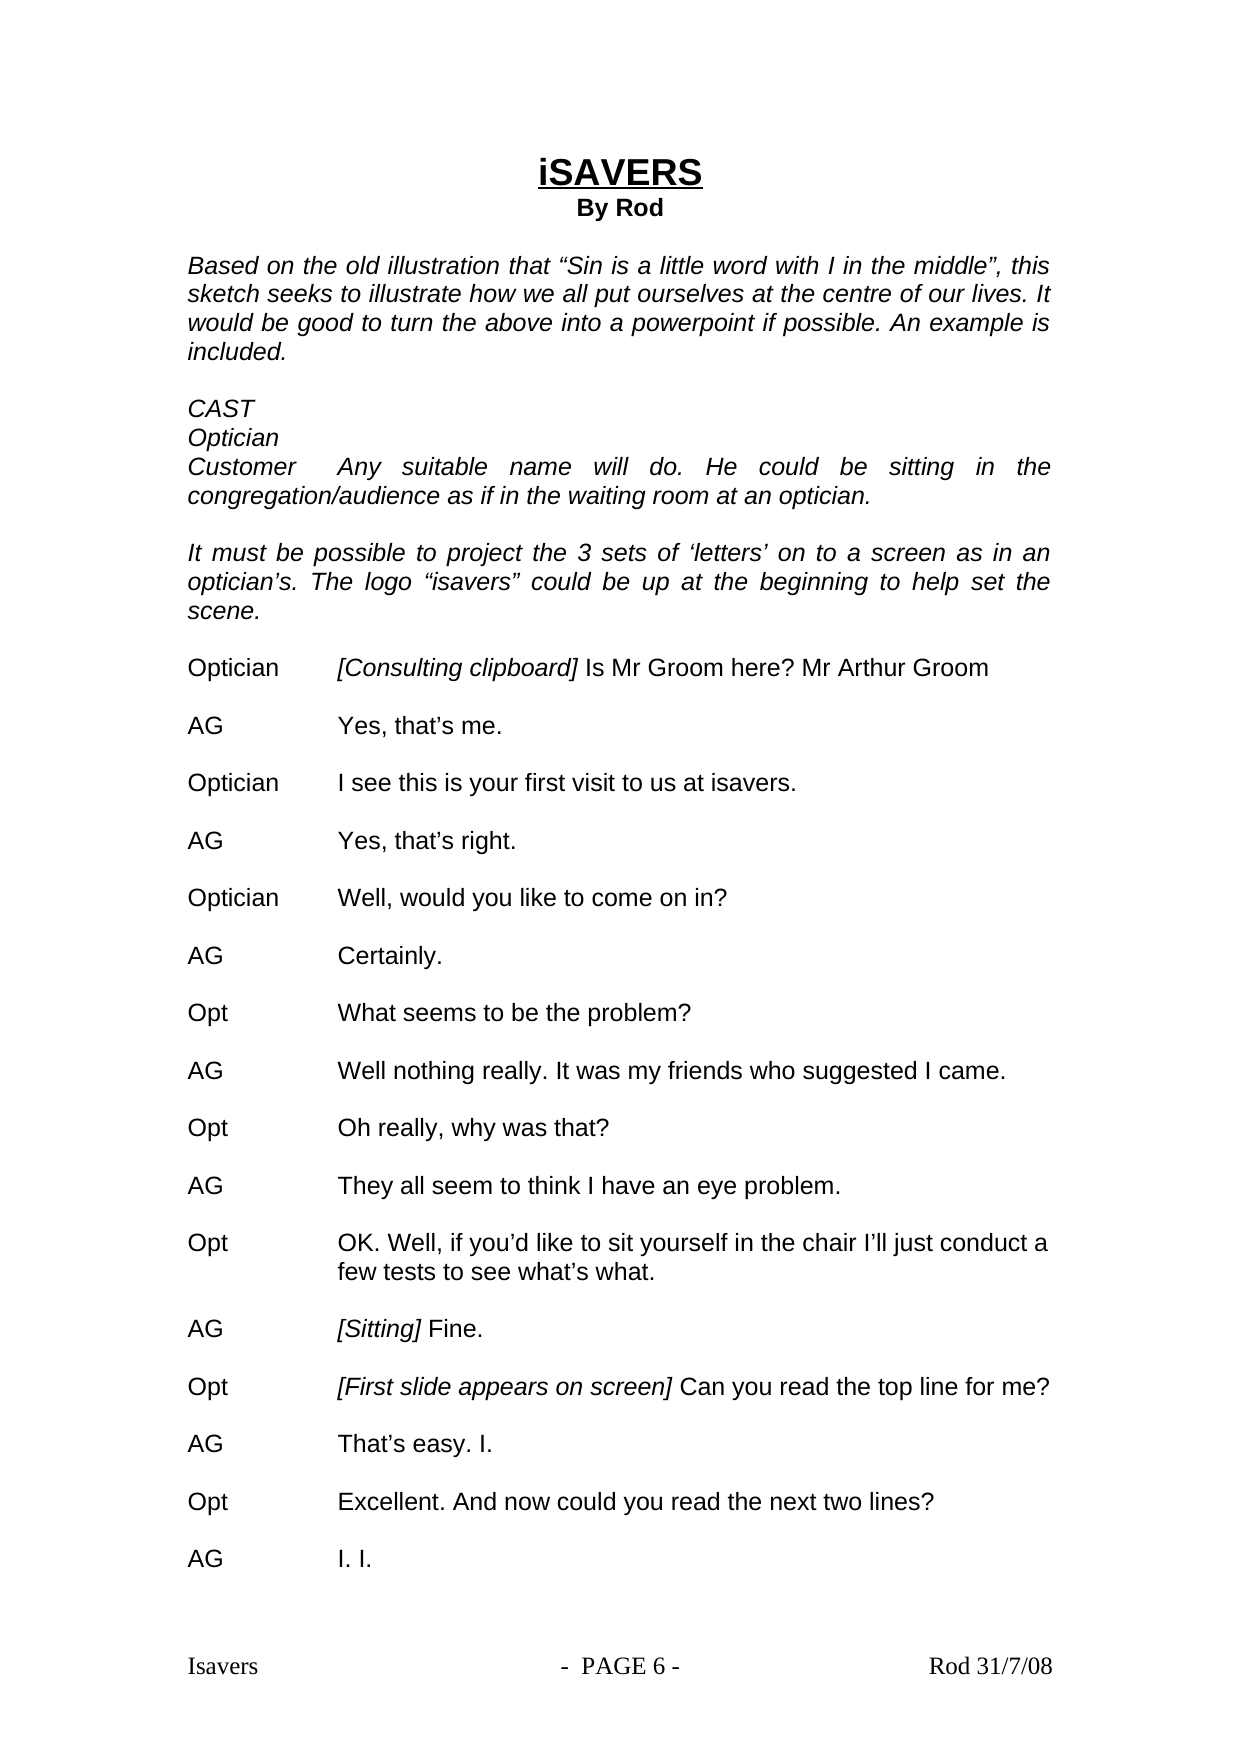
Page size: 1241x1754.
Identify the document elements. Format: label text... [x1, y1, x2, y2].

text Opt What seems to be the problem? [187, 998, 1053, 1027]
text Optician I see this is your first visit to us at isavers. [187, 768, 1053, 797]
text iSAVERS [187, 150, 1053, 193]
text It must be possible to project the 3 sets of ‘letters’ on to a screen as in an optician’s. The logo “isavers” could be up at the beginning to help set the scene. [187, 538, 1053, 624]
text AG Certainly. [187, 941, 1053, 969]
text AG [Sitting] Fine. [187, 1314, 1053, 1343]
text Optician [Consulting clipboard] Is Mr Groom here? Mr Arthur Groom [187, 653, 1053, 682]
text Opt Oh really, why was that? [187, 1113, 1053, 1142]
text AG They all seem to think I have an eye problem. [187, 1171, 1053, 1199]
text AG Yes, that’s right. [187, 826, 1053, 854]
text Opt OK. Well, if you’d like to sit yourself in the chair I’ll just conduct a few tests to see what’s what. [187, 1228, 1053, 1286]
text Opt Excellent. And now could you read the next two lines? [187, 1487, 1053, 1516]
text AG That’s easy. I. [187, 1429, 1053, 1458]
text AG Well nothing really. It was my friends who suggested I came. [187, 1056, 1053, 1084]
text AG I. [187, 1544, 1053, 1573]
text By Rod [187, 193, 1053, 222]
text Opt [First slide appears on screen] Can you read the top line for me? [187, 1372, 1053, 1401]
text Optician Well, would you like to come on in? [187, 883, 1053, 912]
text AG Yes, that’s me. [187, 711, 1053, 739]
text Customer Any suitable name will do. He could be sitting in the congregation/audience as if in the waiting room at an optician. [187, 452, 1053, 509]
text Optician [187, 423, 1053, 452]
text CAST [187, 394, 1053, 423]
text Based on the old illustration that “Sin is a little word with I in the middle”, this sketch seeks to illustrate how we all put ourselves at the centre of our lives. It would be good to turn the above into a powerpoint if possible. An example is included. [187, 251, 1053, 366]
